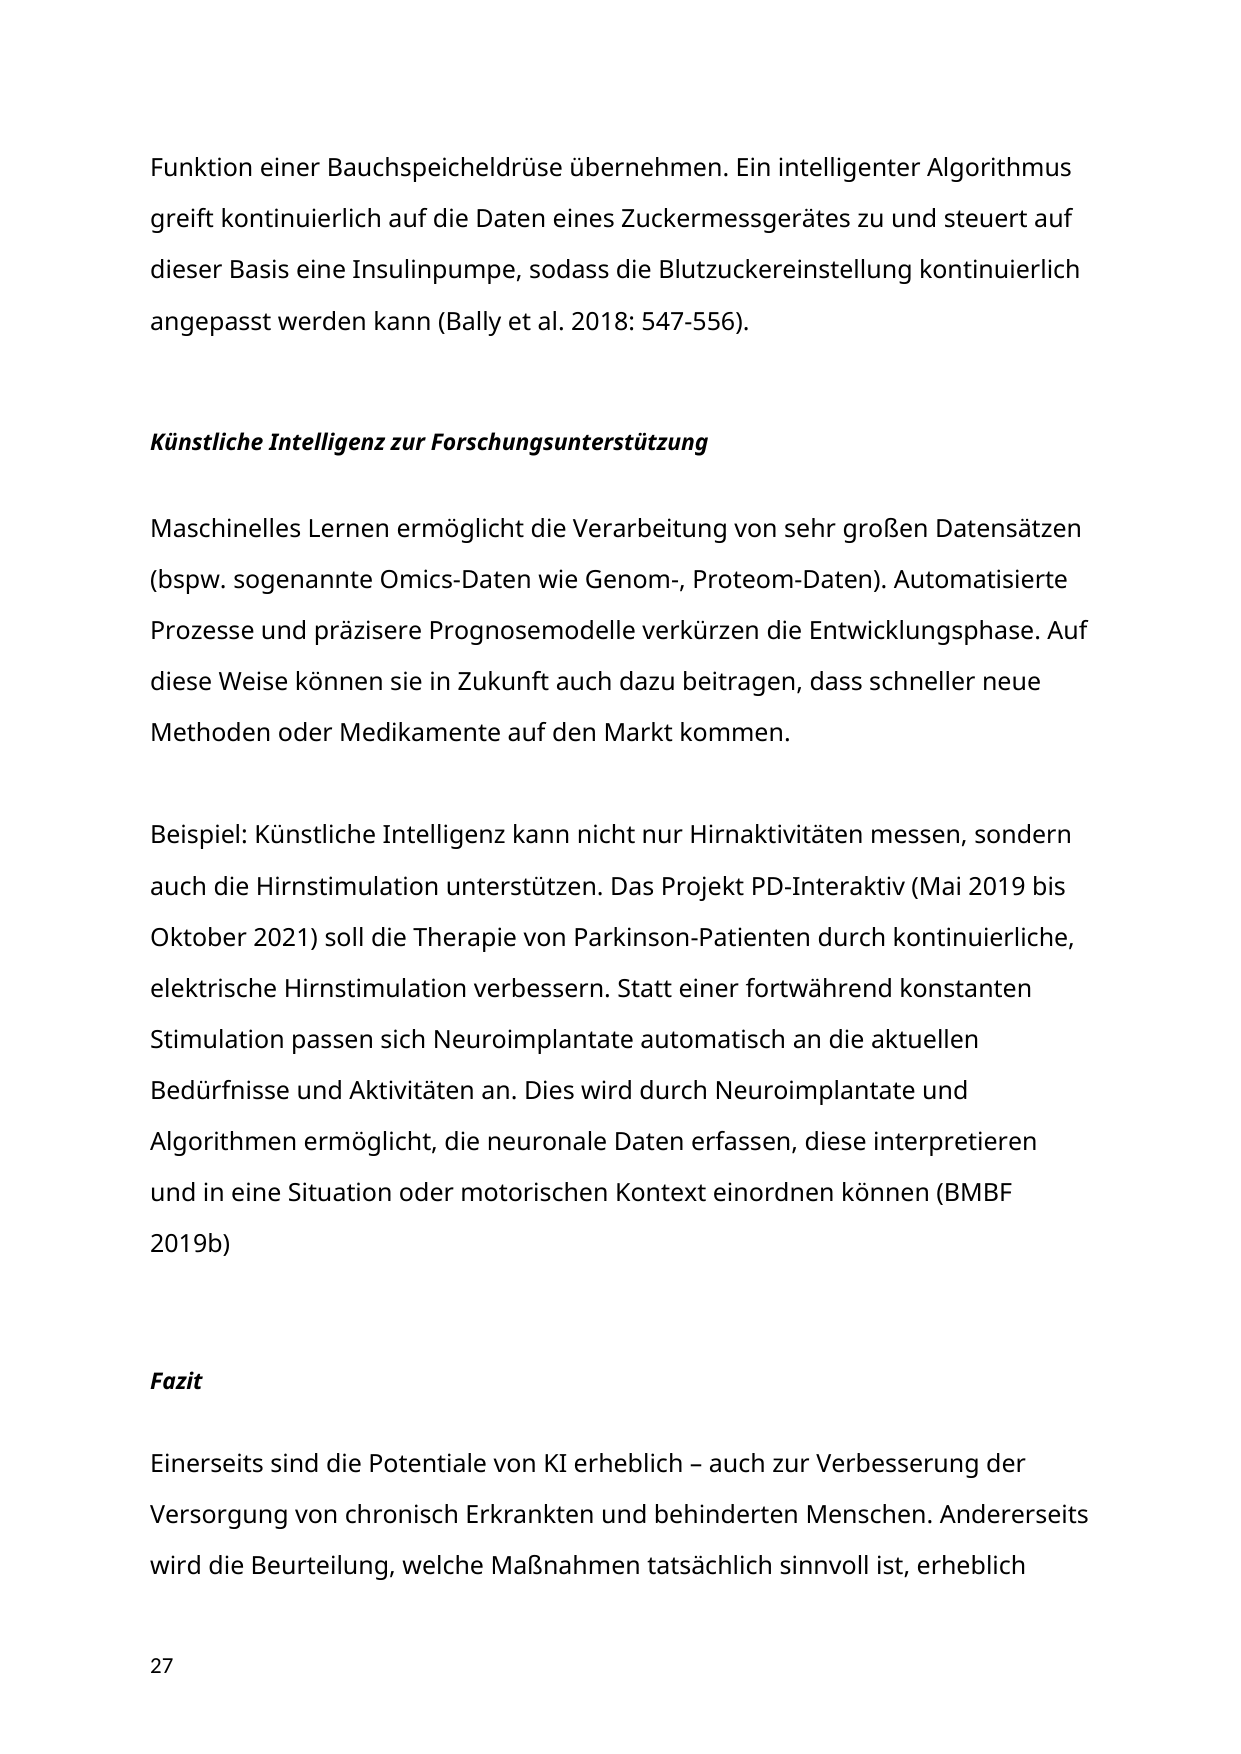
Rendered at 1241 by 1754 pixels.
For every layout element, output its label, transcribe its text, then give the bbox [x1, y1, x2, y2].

subtitle Fazit [150, 1365, 1090, 1396]
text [150, 1446, 1090, 1582]
text Beispiel: Künstliche Intelligenz kann nicht nur Hirnaktivitäten messen, sondern auch die Hirnstimulation unterstützen. Das Projekt PD-Interaktiv (Mai 2019 bis Oktober 2021) soll die Therapie von Parkinson-Patienten durch kontinuierliche, elektrische Hirnstimulation verbessern. Statt einer fortwährend konstanten Stimulation passen sich Neuroimplantate automatisch an die aktuellen Bedürfnisse und Aktivitäten an. Dies wird durch Neuroimplantate und Algorithmen ermöglicht, die neuronale Daten erfassen, diese interpretieren und in eine Situation oder motorischen Kontext einordnen können (BMBF 2019b) [150, 817, 1090, 1259]
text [150, 150, 1090, 337]
text Maschinelles Lernen ermöglicht die Verarbeitung von sehr großen Datensätzen (bspw. sogenannte Omics-Daten wie Genom-, Proteom-Daten). Automatisierte Prozesse und präzisere Prognosemodelle verkürzen die Entwicklungsphase. Auf diese Weise können sie in Zukunft auch dazu beitragen, dass schneller neue Methoden oder Medikamente auf den Markt kommen. [150, 511, 1090, 749]
subtitle Künstliche Intelligenz zur Forschungsunterstützung [150, 426, 1090, 457]
